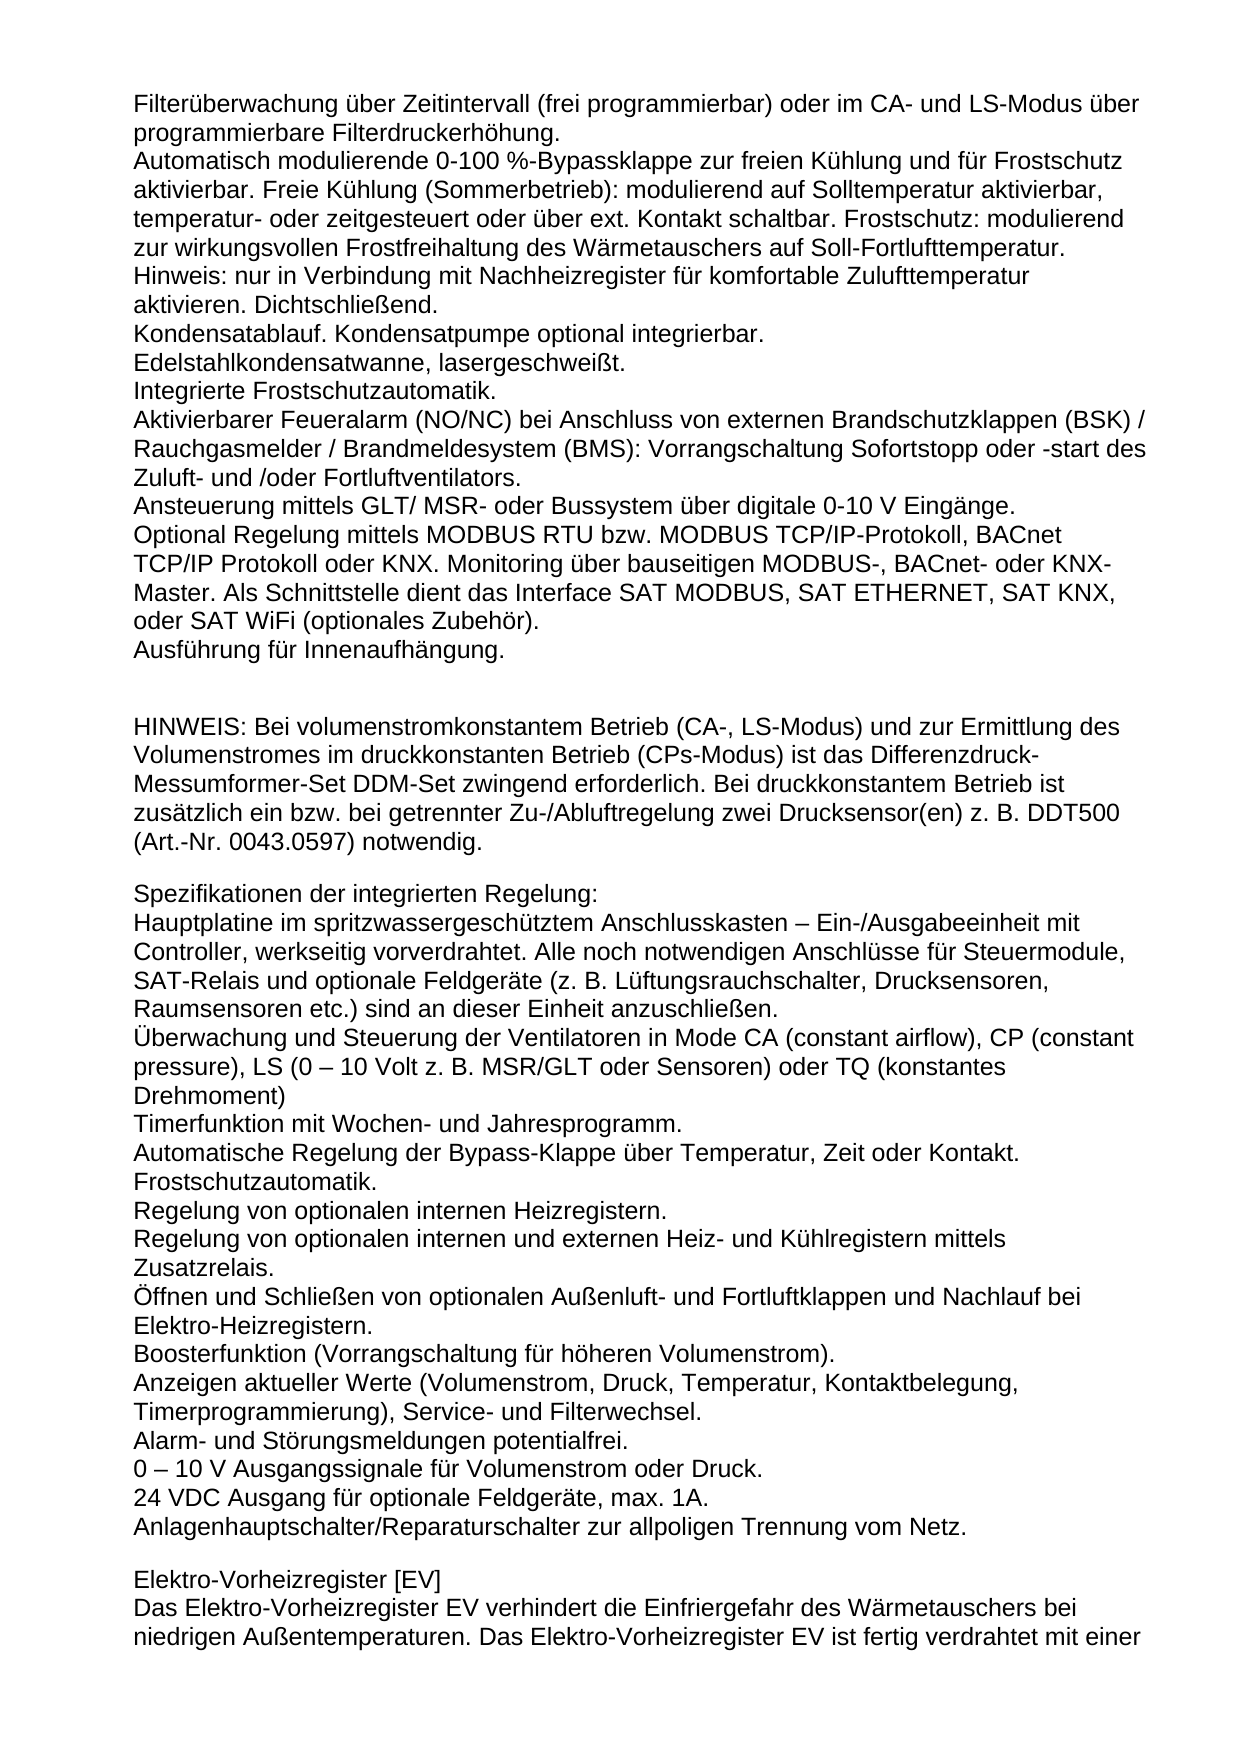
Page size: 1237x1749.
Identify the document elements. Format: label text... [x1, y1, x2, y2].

text HINWEIS: Bei volumenstromkonstantem Betrieb (CA-, LS-Modus) und zur Ermittlung des Volumenstromes im druckkonstanten Betrieb (CPs-Modus) ist das Differenzdruck-Messumformer-Set DDM-Set zwingend erforderlich. Bei druckkonstantem Betrieb ist zusätzlich ein bzw. bei getrennter Zu-/Abluftregelung zwei Drucksensor(en) z. B. DDT500 (Art.-Nr. 0043.0597) notwendig. [133, 712, 1148, 855]
text Regelung von optionalen internen Heizregistern. [133, 1196, 1148, 1224]
text Boosterfunktion (Vorrangschaltung für höheren Volumenstrom). [133, 1339, 1148, 1368]
text Regelung von optionalen internen und externen Heiz- und Kühlregistern mittels Zusatzrelais. [133, 1224, 1148, 1282]
text Integrierte Frostschutzautomatik. [133, 376, 1148, 405]
text Ansteuerung mittels GLT/ MSR- oder Bussystem über digitale 0-10 V Eingänge. [133, 491, 1148, 520]
text Hauptplatine im spritzwassergeschütztem Anschlusskasten – Ein-/Ausgabeeinheit mit Controller, werkseitig vorverdrahtet. Alle noch notwendigen Anschlüsse für Steuermodule, SAT-Relais und optionale Feldgeräte (z. B. Lüftungsrauchschalter, Drucksensoren, Raumsensoren etc.) sind an dieser Einheit anzuschließen. [133, 908, 1148, 1023]
text Aktivierbarer Feueralarm (NO/NC) bei Anschluss von externen Brandschutzklappen (BSK) / Rauchgasmelder / Brandmeldesystem (BMS): Vorrangschaltung Sofortstopp oder -start des Zuluft- und /oder Fortluftventilators. [133, 405, 1148, 491]
text Spezifikationen der integrierten Regelung: [133, 879, 1148, 908]
text 24 VDC Ausgang für optionale Feldgeräte, max. 1A. [133, 1483, 1148, 1512]
text Elektro-Vorheizregister [EV] [133, 1564, 1148, 1593]
text Alarm- und Störungsmeldungen potentialfrei. [133, 1426, 1148, 1454]
text Frostschutzautomatik. [133, 1167, 1148, 1196]
text Überwachung und Steuerung der Ventilatoren in Mode CA (constant airflow), CP (constant pressure), LS (0 – 10 Volt z. B. MSR/GLT oder Sensoren) oder TQ (konstantes Drehmoment) [133, 1023, 1148, 1109]
text Anzeigen aktueller Werte (Volumenstrom, Druck, Temperatur, Kontaktbelegung, Timerprogrammierung), Service- und Filterwechsel. [133, 1368, 1148, 1426]
text Kondensatablauf. Kondensatpumpe optional integrierbar. [133, 319, 1148, 347]
text Anlagenhauptschalter/Reparaturschalter zur allpoligen Trennung vom Netz. [133, 1512, 1148, 1541]
text Optional Regelung mittels MODBUS RTU bzw. MODBUS TCP/IP-Protokoll, BACnet TCP/IP Protokoll oder KNX. Monitoring über bauseitigen MODBUS-, BACnet- oder KNX-Master. Als Schnittstelle dient das Interface SAT MODBUS, SAT ETHERNET, SAT KNX, oder SAT WiFi (optionales Zubehör). [133, 520, 1148, 635]
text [133, 1593, 1148, 1651]
text Filterüberwachung über Zeitintervall (frei programmierbar) oder im CA- und LS-Modus über programmierbare Filterdruckerhöhung. [133, 89, 1148, 146]
text Automatisch modulierende 0-100 %-Bypassklappe zur freien Kühlung und für Frostschutz aktivierbar. Freie Kühlung (Sommerbetrieb): modulierend auf Solltemperatur aktivierbar, temperatur- oder zeitgesteuert oder über ext. Kontakt schaltbar. Frostschutz: modulierend zur wirkungsvollen Frostfreihaltung des Wärmetauschers auf Soll-Fortlufttemperatur. Hinweis: nur in Verbindung mit Nachheizregister für komfortable Zulufttemperatur aktivieren. Dichtschließend. [133, 146, 1148, 319]
text Automatische Regelung der Bypass-Klappe über Temperatur, Zeit oder Kontakt. [133, 1138, 1148, 1167]
text Öffnen und Schließen von optionalen Außenluft- und Fortluftklappen und Nachlauf bei Elektro-Heizregistern. [133, 1282, 1148, 1339]
text Ausführung für Innenaufhängung. [133, 635, 1148, 664]
text Edelstahlkondensatwanne, lasergeschweißt. [133, 347, 1148, 376]
text 0 – 10 V Ausgangssignale für Volumenstrom oder Druck. [133, 1454, 1148, 1483]
text Timerfunktion mit Wochen- und Jahresprogramm. [133, 1109, 1148, 1138]
